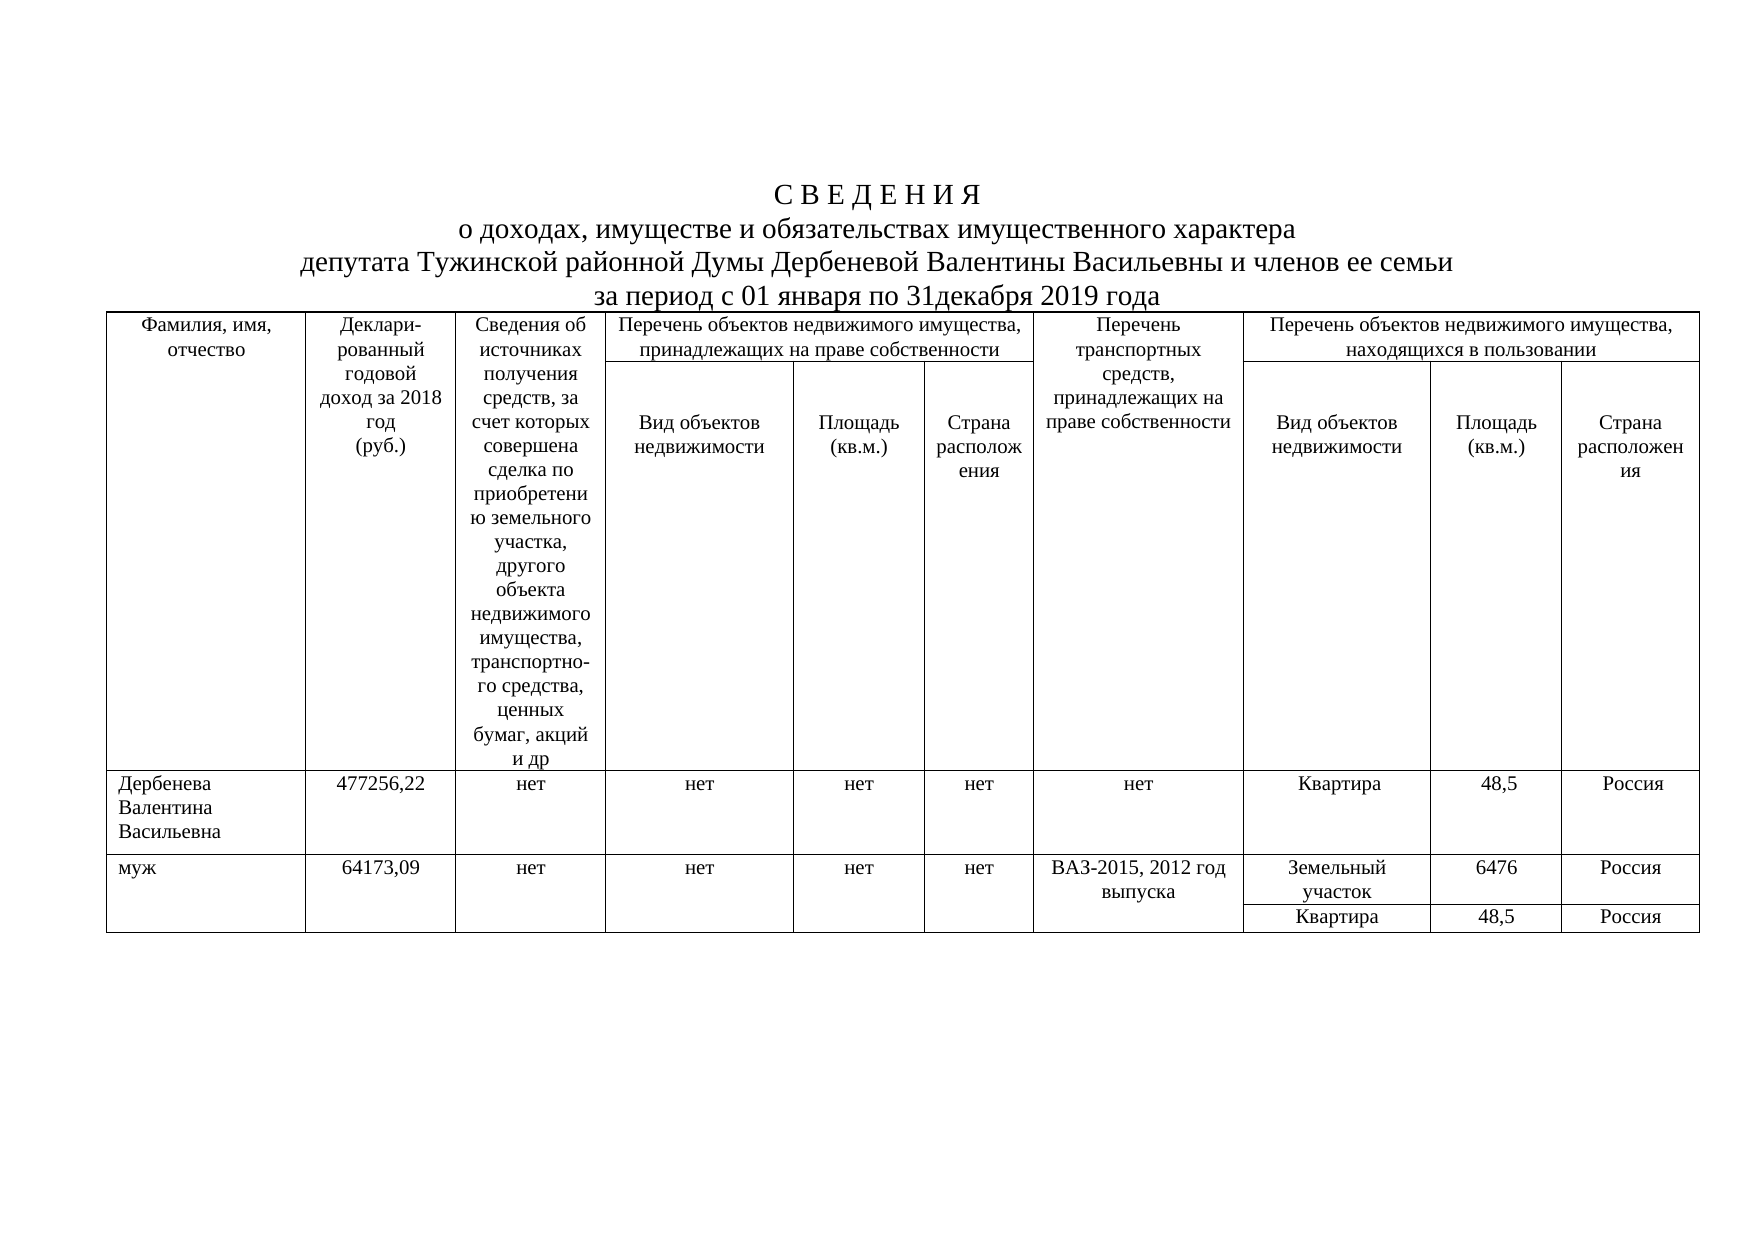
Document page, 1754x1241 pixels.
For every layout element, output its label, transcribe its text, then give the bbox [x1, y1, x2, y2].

table_cell Россия [1562, 905, 1699, 932]
text депутата Тужинской районной Думы Дербеневой Валентины Васильевны и членов ее семьи [118, 244, 1636, 278]
table_cell Площадь (кв.м.) [794, 362, 924, 769]
table_cell Земельный участок [1244, 855, 1430, 903]
table_cell 477256,22 [306, 771, 455, 854]
table_header Перечень объектов недвижимого имущества, принадлежащих на праве собственности [606, 313, 1033, 361]
table_cell нет [606, 771, 793, 854]
table_cell Площадь (кв.м.) [1431, 362, 1561, 769]
table_header Фамилия, имя, отчество [107, 313, 305, 769]
table_cell нет [925, 855, 1033, 932]
text С В Е Д Е Н И Я [118, 177, 1636, 211]
table_cell 6476 [1431, 855, 1561, 903]
table_header Перечень объектов недвижимого имущества, находящихся в пользовании [1244, 313, 1699, 361]
table_cell Страна расположения [925, 362, 1033, 769]
table_cell нет [456, 771, 605, 854]
table_cell Квартира [1244, 771, 1430, 854]
table_cell Вид объектов недвижимости [1244, 362, 1430, 769]
table_cell нет [1034, 771, 1243, 795]
table_cell нет [794, 771, 924, 854]
table_cell Россия [1562, 771, 1699, 854]
table_cell нет [606, 855, 793, 932]
table_cell Вид объектов недвижимости [606, 362, 793, 769]
table_cell Россия [1562, 855, 1699, 903]
table_cell Квартира [1244, 905, 1430, 932]
table_cell ВАЗ-2015, 2012 год выпуска [1034, 855, 1243, 932]
table_cell 64173,09 [306, 855, 455, 932]
table_cell нет [456, 855, 605, 932]
table_cell 48,5 [1431, 771, 1561, 854]
text о доходах, имуществе и обязательствах имущественного характера [118, 211, 1636, 244]
table_header Сведения об источниках получения средств, за счет которых совершена сделка по приобретению земельного участка, другого объекта недвижимого имущества, транспортно-го средства, ценных бумаг, акций и др [456, 313, 605, 769]
table_cell Дербенева Валентина Васильевна [107, 771, 305, 854]
table_cell нет [925, 771, 1033, 854]
table_cell муж [107, 855, 305, 932]
table_cell Страна расположения [1562, 362, 1699, 769]
table_header Деклари-рованный годовой доход за 2018 год (руб.) [306, 313, 455, 769]
text за период с 01 января по 31декабря 2019 года [118, 278, 1636, 311]
table_cell 48,5 [1431, 905, 1561, 932]
table_cell [1034, 795, 1243, 854]
table_header Перечень транспортных средств, принадлежащих на праве собственности [1034, 313, 1243, 769]
table_cell нет [794, 855, 924, 932]
